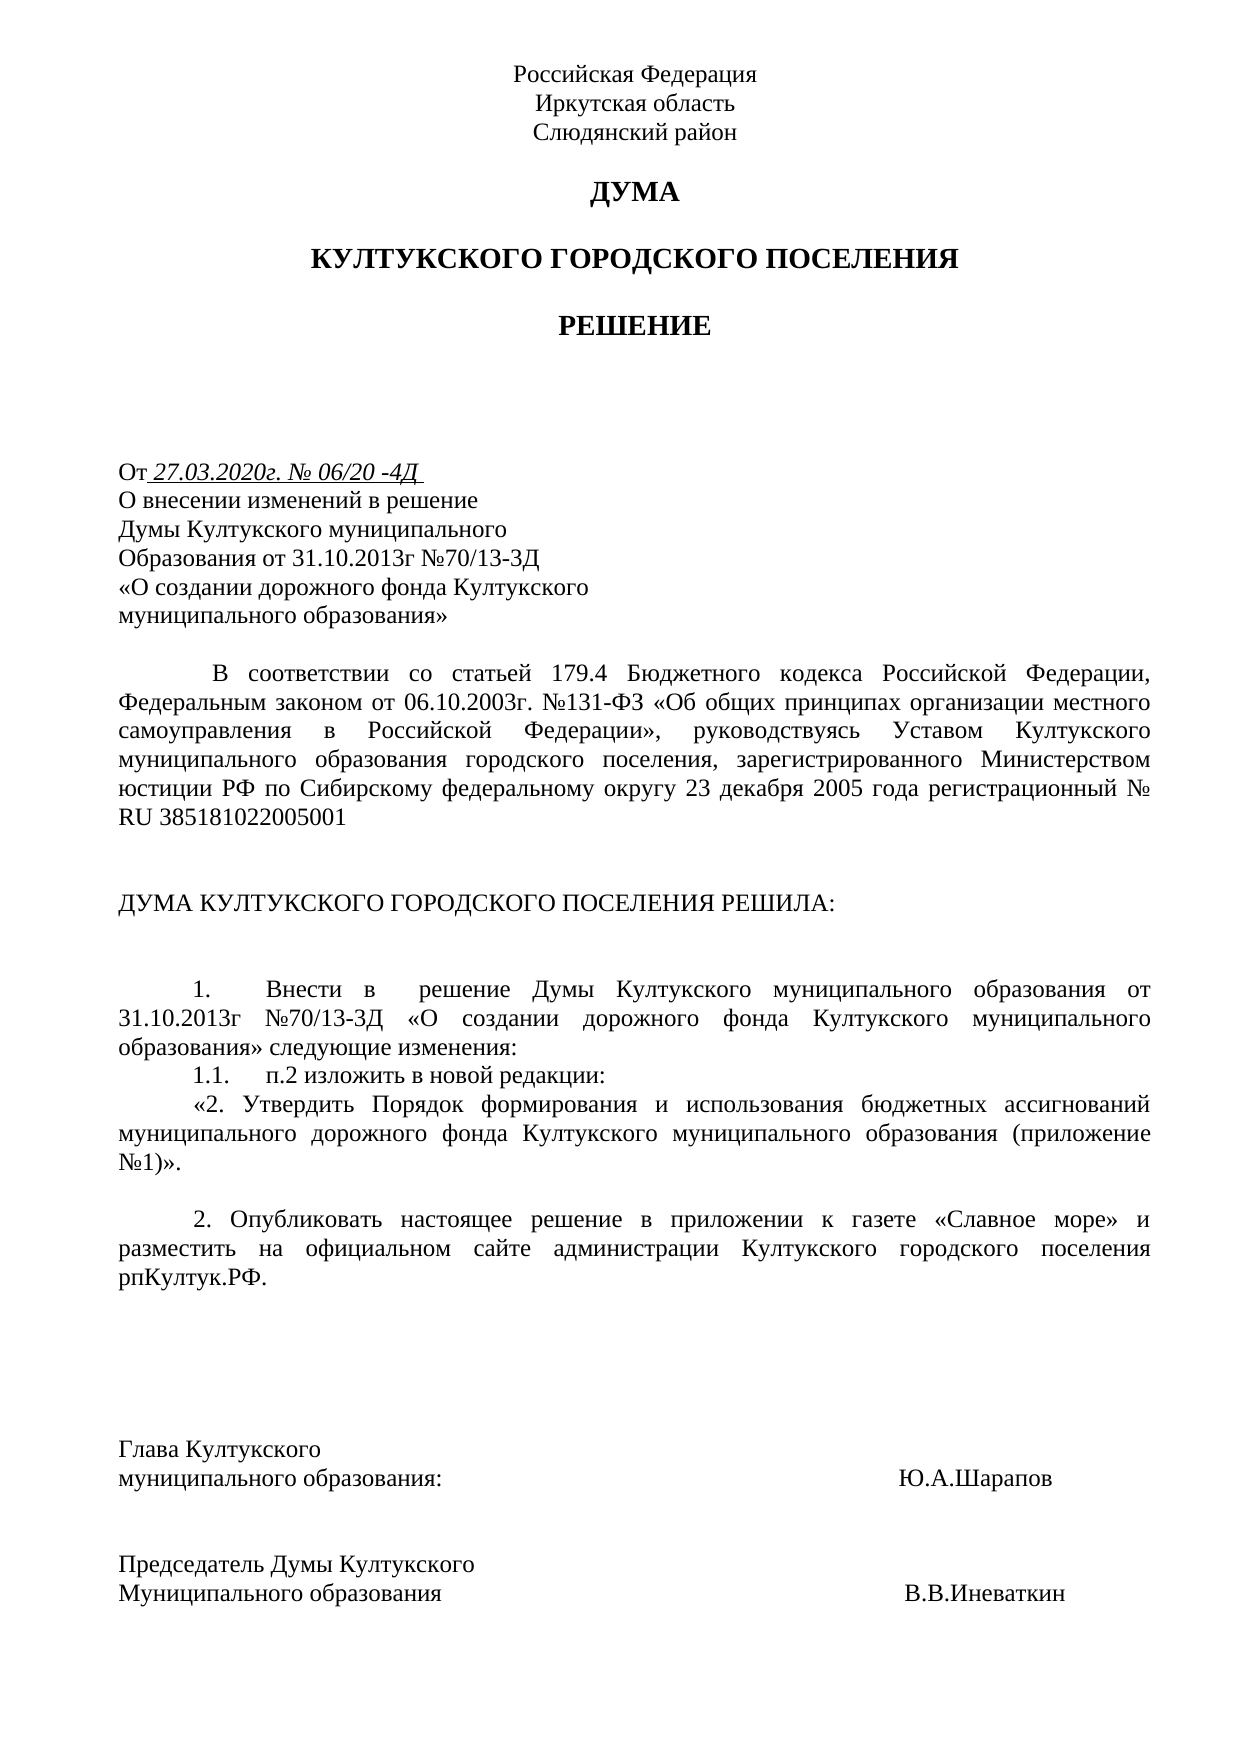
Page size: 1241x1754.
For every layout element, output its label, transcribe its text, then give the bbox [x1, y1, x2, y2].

list Внести в решение Думы Култукского муниципального образования от 31.10.2013г №70/13-3Д «О создании дорожного фонда Култукского муниципального образования» следующие изменения: [118, 974, 1152, 1061]
text Слюдянский район [118, 117, 1152, 145]
list п.2 изложить в новой редакции: [118, 1061, 1152, 1089]
text Иркутская область [118, 88, 1152, 117]
text Муниципального образования В.В.Иневаткин [118, 1578, 1152, 1607]
subtitle От 27.03.2020г. № 06/20 -4Д [118, 457, 1152, 486]
text ДУМА КУЛТУКСКОГО ГОРОДСКОГО ПОСЕЛЕНИЯ РЕШИЛА: [118, 888, 1152, 917]
text муниципального образования» [118, 601, 1152, 629]
text «О создании дорожного фонда Култукского [118, 572, 1152, 601]
text Российская Федерация [118, 59, 1152, 88]
text Председатель Думы Култукского [118, 1549, 1152, 1578]
text КУЛТУКСКОГО ГОРОДСКОГО ПОСЕЛЕНИЯ [118, 241, 1152, 275]
text Образования от 31.10.2013г №70/13-3Д [118, 543, 1152, 572]
text муниципального образования: Ю.А.Шарапов [118, 1463, 1152, 1492]
text О внесении изменений в решение [118, 486, 1152, 514]
text РЕШЕНИЕ [118, 308, 1152, 342]
text 2. Опубликовать настоящее решение в приложении к газете «Славное море» и разместить на официальном сайте администрации Култукского городского поселения рпКултук.РФ. [118, 1204, 1152, 1291]
text «2. Утвердить Порядок формирования и использования бюджетных ассигнований муниципального дорожного фонда Култукского муниципального образования (приложение №1)». [118, 1089, 1152, 1176]
text В соответствии со статьей 179.4 Бюджетного кодекса Российской Федерации, Федеральным законом от 06.10.2003г. №131-ФЗ «Об общих принципах организации местного самоуправления в Российской Федерации», руководствуясь Уставом Култукского муниципального образования городского поселения, зарегистрированного Министерством юстиции РФ по Сибирскому федеральному округу 23 декабря 2005 года регистрационный № RU 385181022005001 [118, 658, 1152, 831]
subtitle ДУМА [118, 174, 1152, 208]
text Глава Култукского [118, 1434, 1152, 1463]
text Думы Култукского муниципального [118, 514, 1152, 543]
